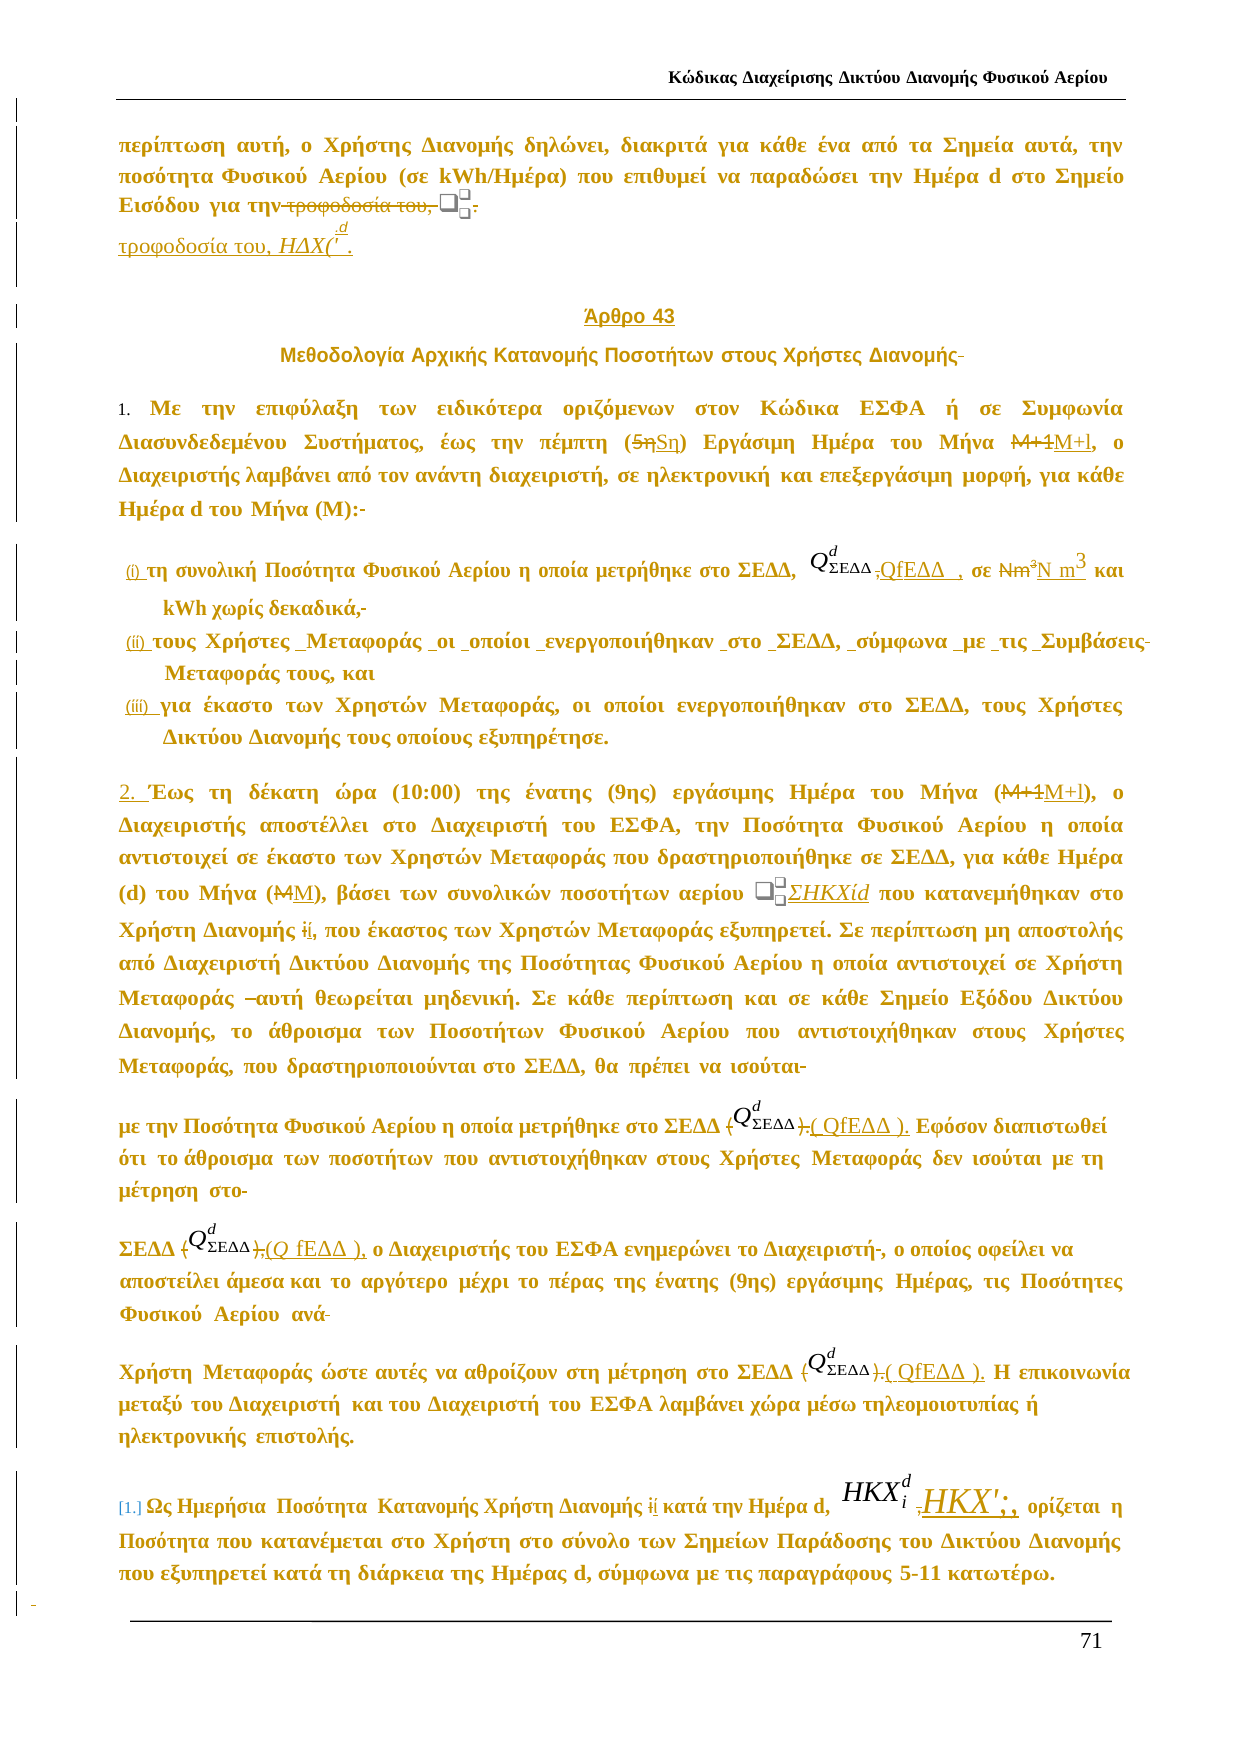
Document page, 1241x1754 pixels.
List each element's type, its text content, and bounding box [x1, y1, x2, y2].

text με την Ποσότητα Φυσικού Αερίου η οποία μετρήθηκε στο ΣΕΔΔ Εφόσον διαπιστωθεί ότι το άθροισμα των ποσοτήτων που αντιστοιχήθηκαν στους Χρήστες Μεταφοράς δεν ισούται με τη μέτρηση στο [118, 1099, 1123, 1203]
text ΣΕΔΔ ο Διαχειριστής του ΕΣΦΑ ενημερώνει το Διαχειριστή, ο οποίος οφείλει να αποστείλει άμεσα και το αργότερο μέχρι το πέρας της ένατης (9ης) εργάσιμης Ημέρας, τις Ποσότητες Φυσικού Αερίου ανά [119, 1222, 1126, 1327]
list Έως τη δέκατη ώρα (10:00) της ένατης (9ης) εργάσιμης Ημέρα του Μήνα (), ο Διαχειριστής αποστέλλει στο Διαχειριστή του ΕΣΦΑ, την Ποσότητα Φυσικού Αερίου η οποία αντιστοιχεί σε έκαστο των Χρηστών Μεταφοράς που δραστηριοποιήθηκε σε ΣΕΔΔ, για κάθε Ημέρα (d) του Μήνα (), βάσει των συνολικών ποσοτήτων αερίου που κατανεμήθηκαν στο Χρήστη Διανομής , που έκαστος των Χρηστών Μεταφοράς εξυπηρετεί. Σε περίπτωση μη αποστολής από Διαχειριστή Δικτύου Διανομής της Ποσότητας Φυσικού Αερίου η οποία αντιστοιχεί σε Χρήστη Μεταφοράς αυτή θεωρείται μηδενική. Σε κάθε περίπτωση και σε κάθε Σημείο Εξόδου Δικτύου Διανομής, το άθροισμα των Ποσοτήτων Φυσικού Αερίου που αντιστοιχήθηκαν στους Χρήστες Μεταφοράς, που δραστηριοποιούνται στο ΣΕΔΔ, θα πρέπει να ισούται [118, 777, 1124, 1079]
list Χρήστη Μεταφοράς ώστε αυτές να αθροίζουν στη μέτρηση στο ΣΕΔΔ Η επικοινωνία μεταξύ του Διαχειριστή και του Διαχειριστή του ΕΣΦΑ λαμβάνει χώρα μέσω τηλεομοιοτυπίας ή ηλεκτρονικής επιστολής. [118, 1345, 1163, 1448]
list για έκαστο των Χρηστών Μεταφοράς, οι οποίοι ενεργοποιήθηκαν στο ΣΕΔΔ, τους Χρήστες Δικτύου Διανομής τους οποίους εξυπηρέτησε. [125, 692, 1123, 749]
list Ως Ημερήσια Ποσότητα Κατανομής Χρήστη Διανομής κατά την Ημέρα d, ορίζεται η Ποσότητα που κατανέμεται στο Χρήστη στο σύνολο των Σημείων Παράδοσης του Δικτύου Διανομής που εξυπηρετεί κατά τη διάρκεια της Ημέρας d, σύμφωνα με τις παραγράφους 5-11 κατωτέρω. [118, 1471, 1123, 1585]
list τη συνολική Ποσότητα Φυσικού Αερίου η οποία μετρήθηκε στο ΣΕΔΔ, σε και kWh χωρίς δεκαδικά, [126, 544, 1123, 621]
list Με την επιφύλαξη των ειδικότερα οριζόμενων στον Κώδικα ΕΣΦΑ ή σε Συμφωνία Διασυνδεδεμένου Συστήματος, έως την πέμπτη () Εργάσιμη Ημέρα του Μήνα , ο Διαχειριστής λαμβάνει από τον ανάντη διαχειριστή, σε ηλεκτρονική και επεξεργάσιμη μορφή, για κάθε Ημέρα d του Μήνα (Μ): [117, 395, 1124, 522]
text Μεθοδολογία Αρχικής Κατανομής Ποσοτήτων στους Χρήστες Διανομής [280, 343, 1163, 367]
list Μεταφοράς τους, και [164, 660, 1163, 685]
text περίπτωση αυτή, ο Χρήστης Διανομής δηλώνει, διακριτά για κάθε ένα από τα Σημεία αυτά, την ποσότητα Φυσικού Αερίου (σε kWh/Ημέρα) που επιθυμεί να παραδώσει την Ημέρα d στο Σημείο Εισόδου για την [118, 126, 1124, 219]
text τους Χρήστες Μεταφοράς οι οποίοι ενεργοποιήθηκαν στο ΣΕΔΔ, σύμφωνα με τις Συμβάσεις [126, 631, 1163, 653]
